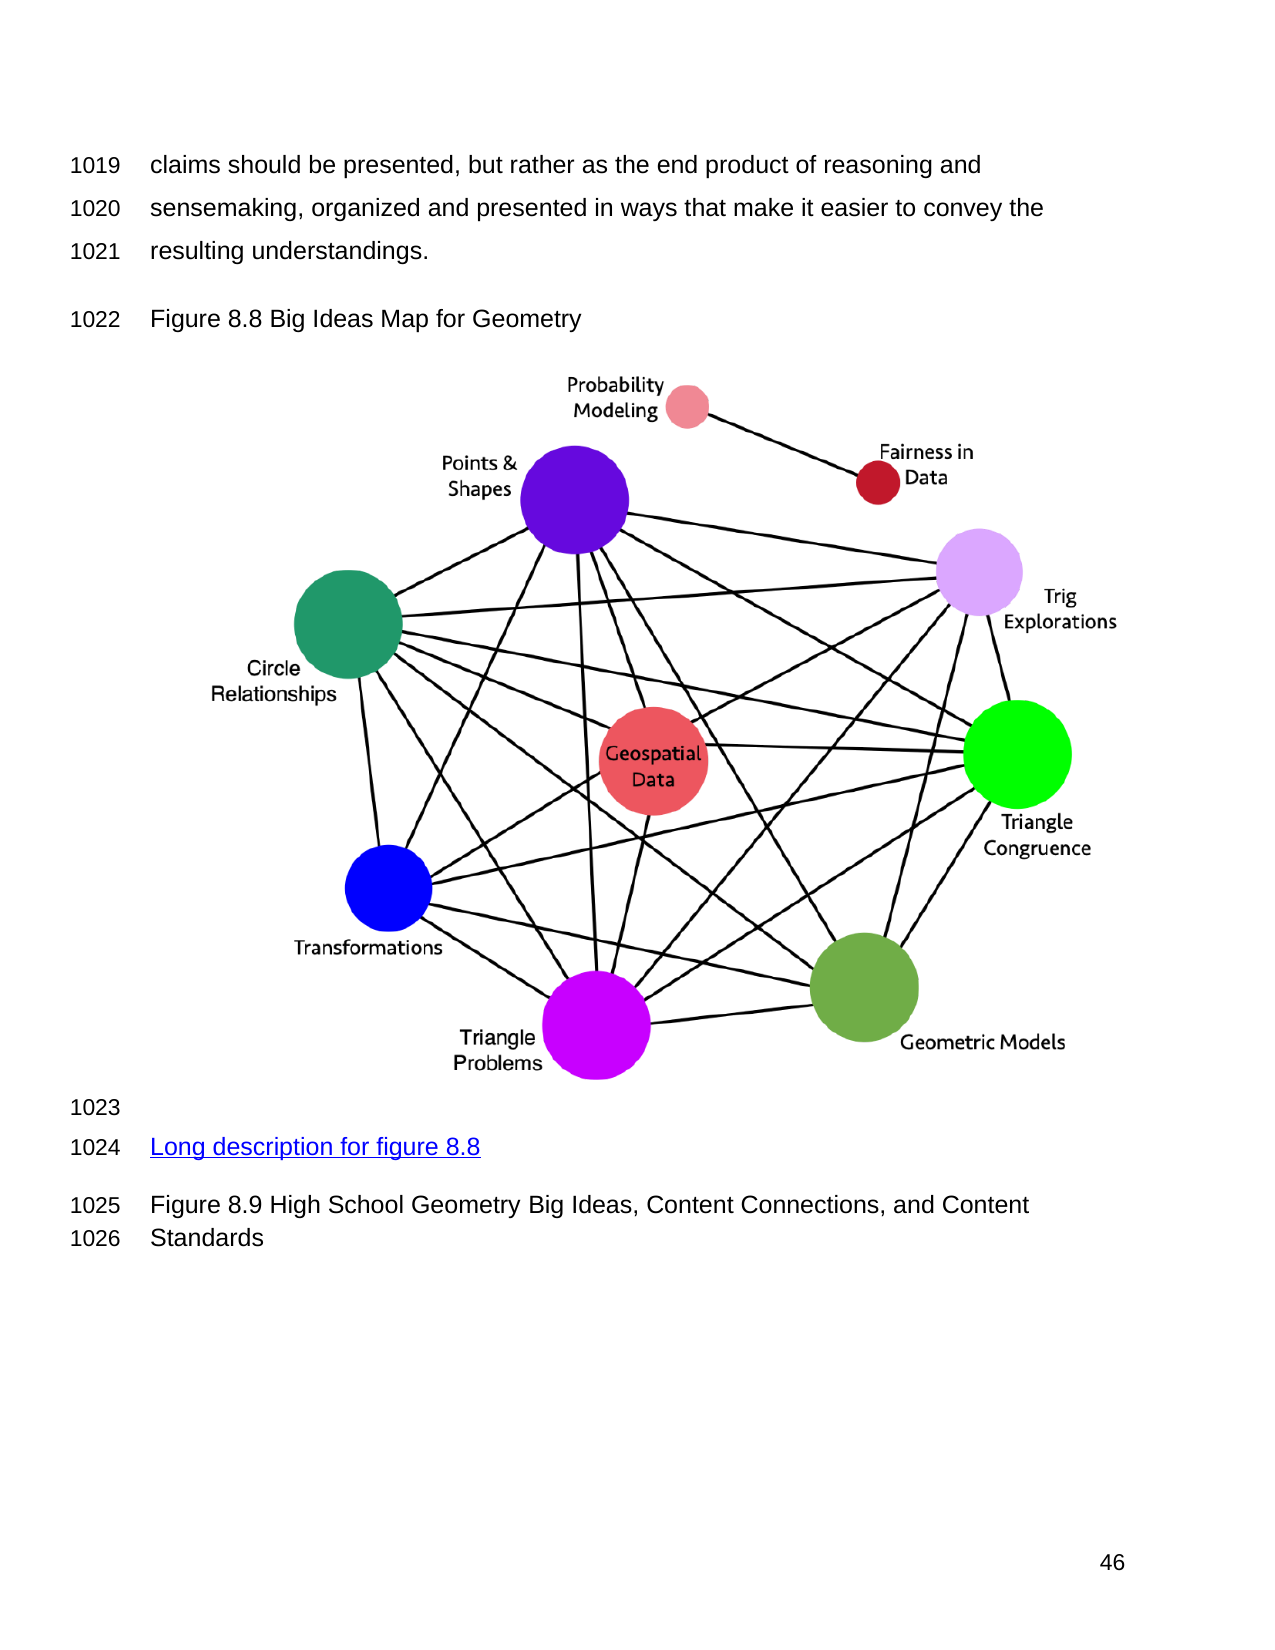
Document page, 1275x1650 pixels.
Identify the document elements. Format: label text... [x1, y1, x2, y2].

picture [150, 350, 1128, 1116]
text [150, 150, 1125, 265]
text Figure 8.8 Big Ideas Map for Geometry [150, 304, 1125, 333]
text Long description for figure 8.8 [150, 1132, 1125, 1161]
text Figure 8.9 High School Geometry Big Ideas, Content Connections, and Content Standards [150, 1190, 1125, 1252]
